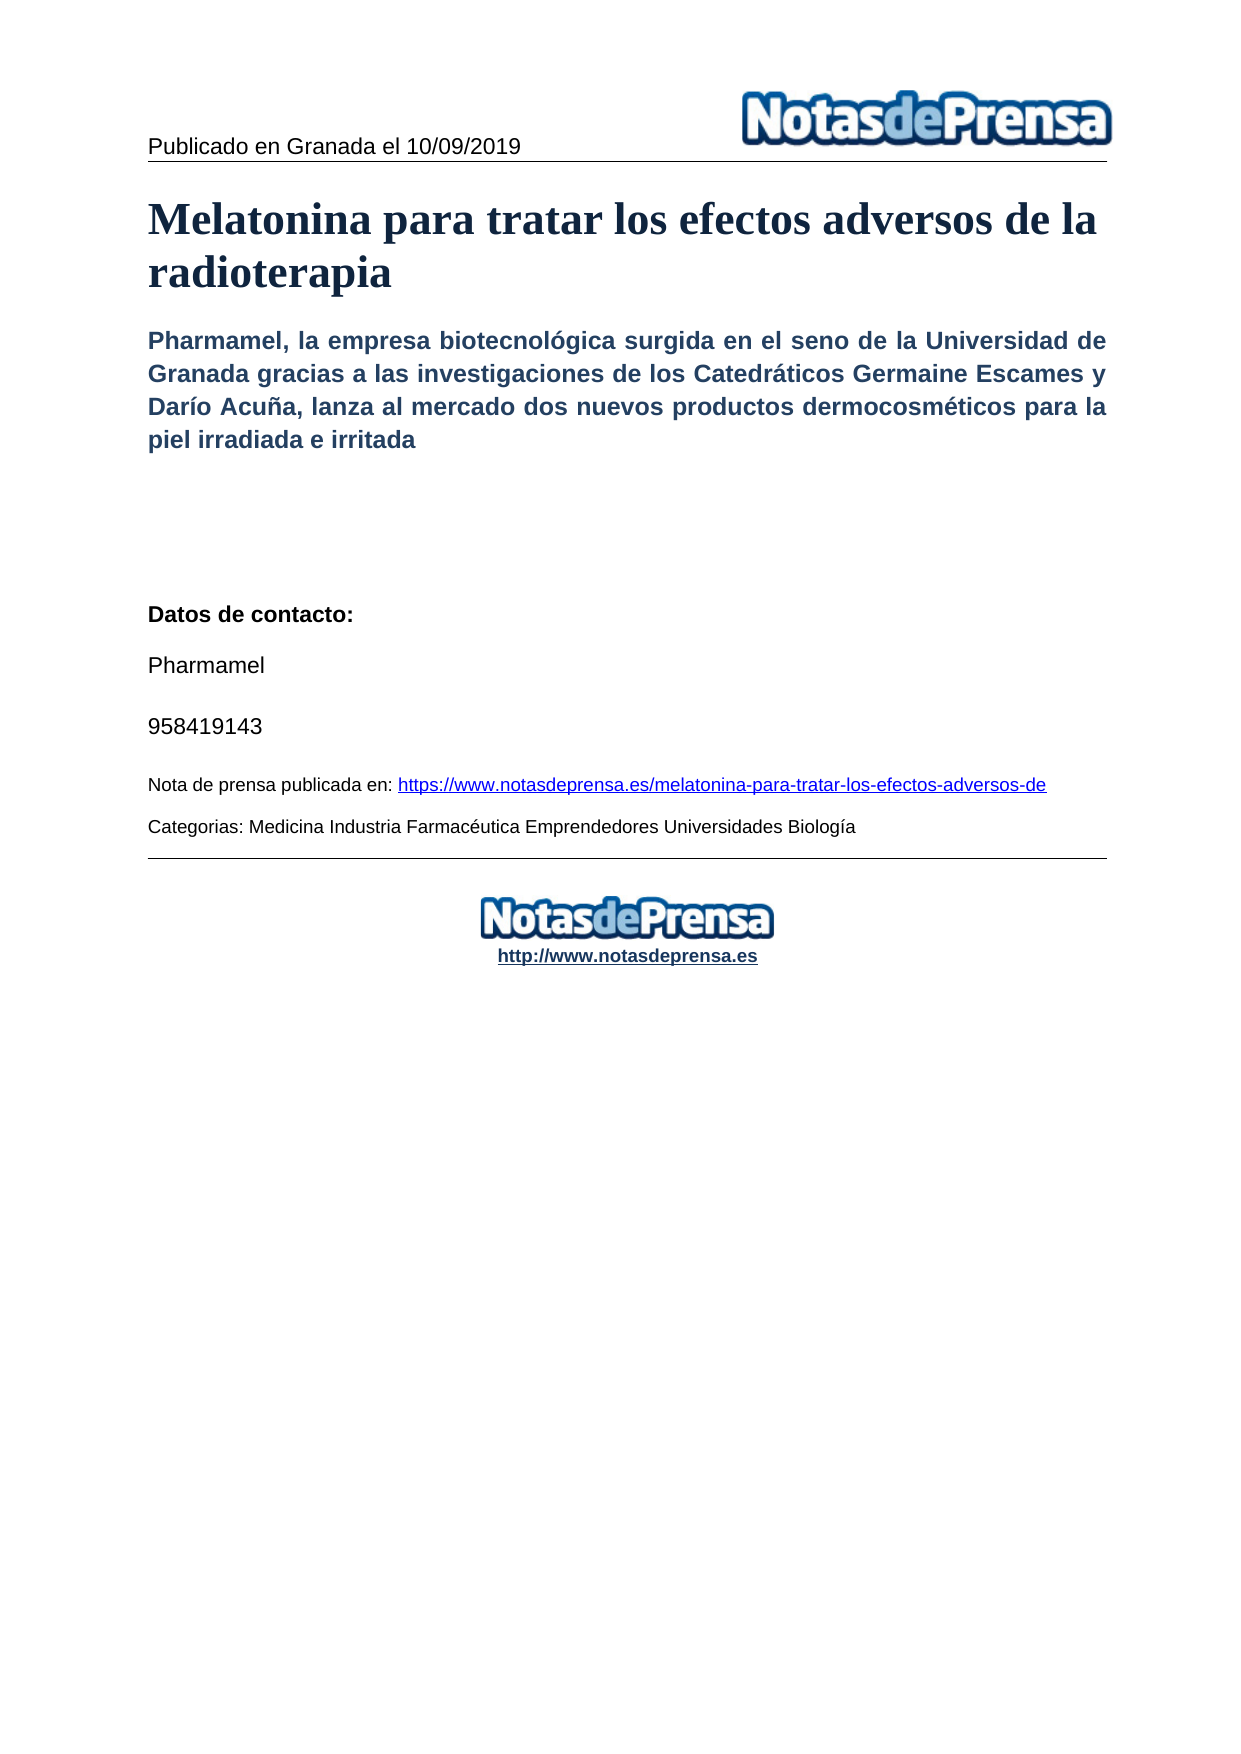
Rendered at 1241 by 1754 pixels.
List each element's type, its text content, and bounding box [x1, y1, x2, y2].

text Pharmamel [148, 652, 1063, 679]
text http://www.notasdeprensa.es [148, 945, 1107, 967]
subtitle Pharmamel, la empresa biotecnológica surgida en el seno de la Universidad de Granada gracias a las investigaciones de los Catedráticos Germaine Escames y Darío Acuña, lanza al mercado dos nuevos productos dermocosméticos para la piel irradiada e irritada [148, 326, 1107, 454]
picture [742, 90, 1113, 148]
text Datos de contacto: [148, 601, 1107, 628]
text 958419143 [148, 713, 1063, 739]
text Publicado en Granada el 10/09/2019 [148, 133, 1107, 161]
picture [480, 895, 775, 941]
subtitle Melatonina para tratar los efectos adversos de la radioterapia [148, 192, 1107, 297]
text Categorias: Medicina Industria Farmacéutica Emprendedores Universidades Biología [148, 816, 1107, 837]
text Nota de prensa publicada en: https://www.notasdeprensa.es/melatonina-para-tratar-los-efectos-adversos-de [148, 773, 1107, 795]
